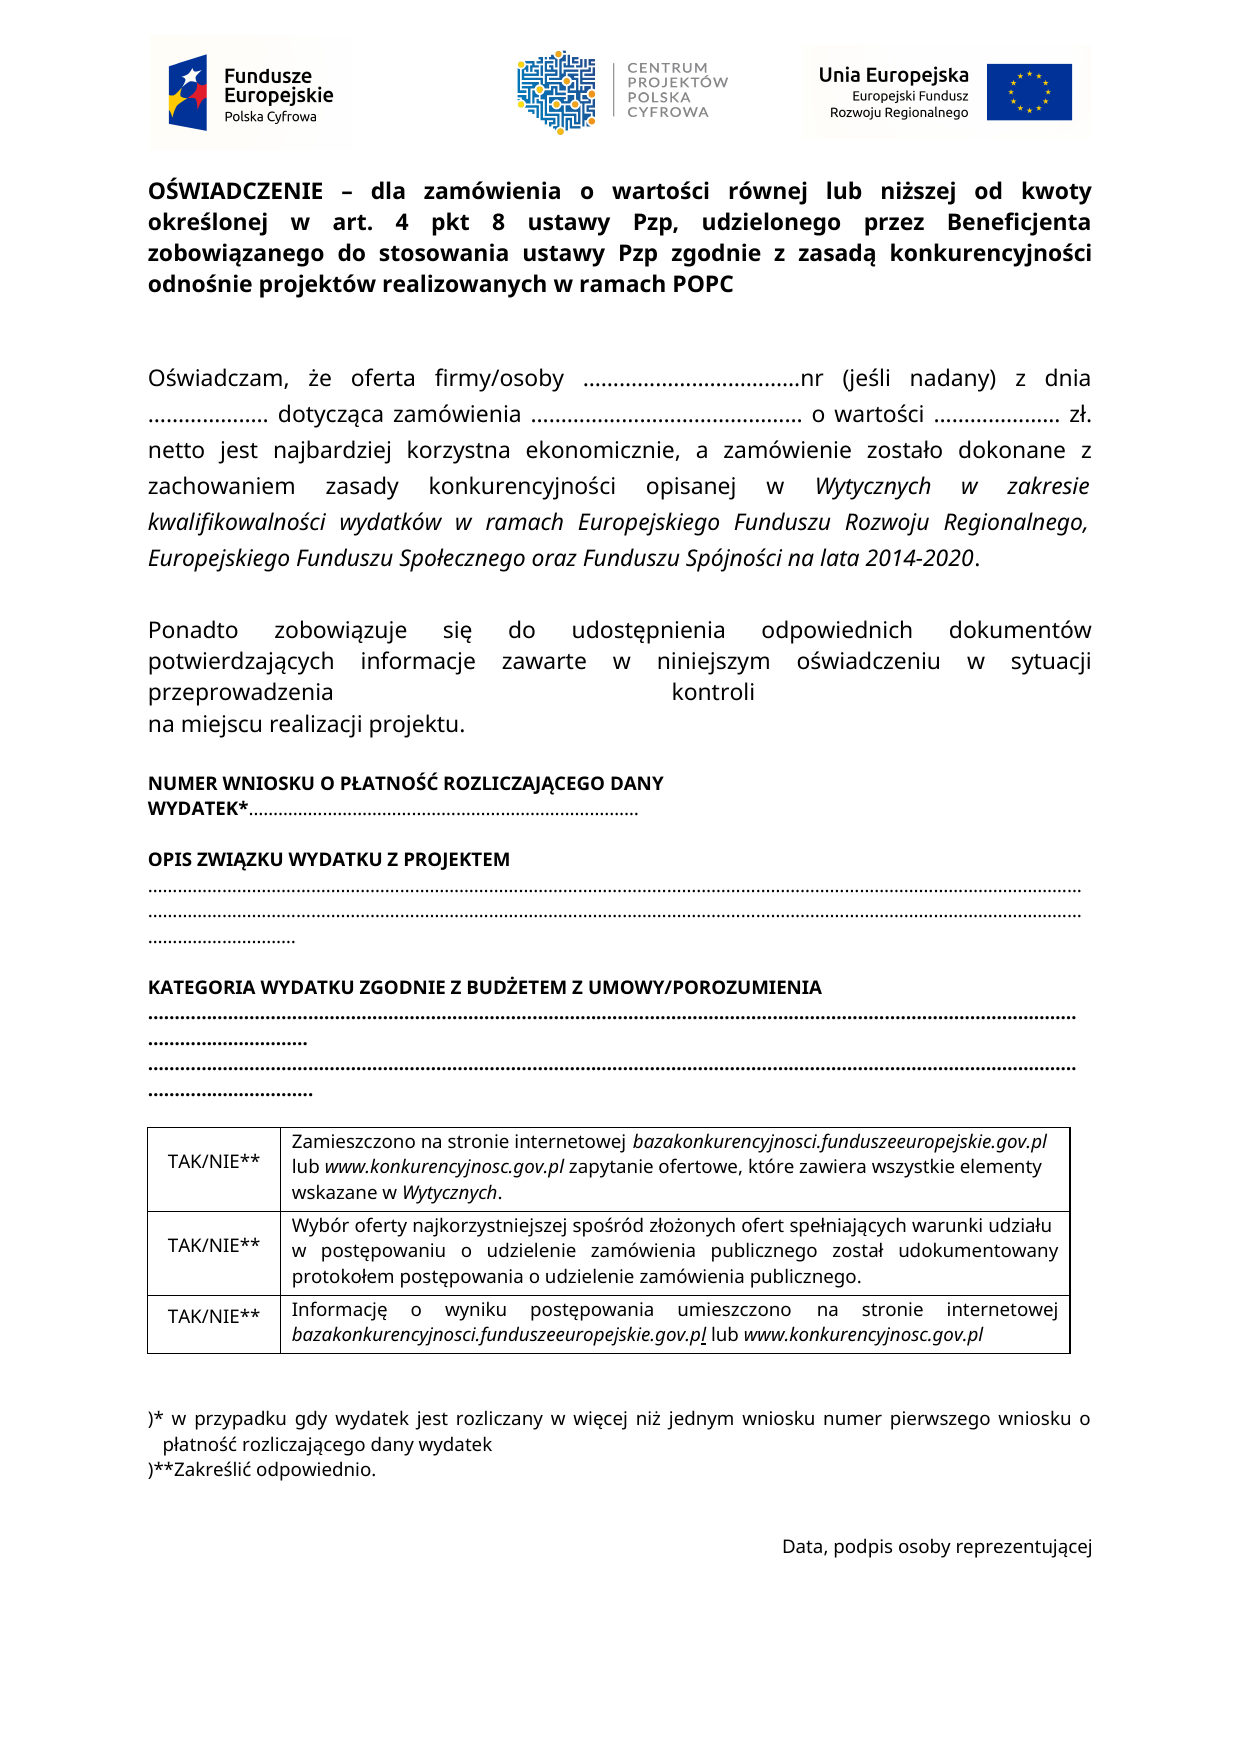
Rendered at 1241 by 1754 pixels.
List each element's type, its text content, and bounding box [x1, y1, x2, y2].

table_cell TAK/NIE** [148, 1212, 280, 1295]
text ……………………………………………………………………………………………………………………………………………………………………………………. [148, 1051, 1093, 1102]
text …………………………………………………………………………………………………………………………………………………………………………………… [148, 1000, 1093, 1051]
table_header TAK/NIE** [148, 1128, 280, 1211]
table_cell Informację o wyniku postępowania umieszczono na stronie internetowej bazakonkurencyjnosci.funduszeeuropejskie.gov.pl lub www.konkurencyjnosc.gov.pl [281, 1296, 1069, 1353]
text OŚWIADCZENIE – dla zamówienia o wartości równej lub niższej od kwoty określonej w art. 4 pkt 8 ustawy Pzp, udzielonego przez Beneficjenta zobowiązanego do stosowania ustawy Pzp zgodnie z zasadą konkurencyjności odnośnie projektów realizowanych w ramach POPC [148, 175, 1093, 300]
table_header Zamieszczono na stronie internetowej bazakonkurencyjnosci.funduszeeuropejskie.gov.pl lub www.konkurencyjnosc.gov.pl zapytanie ofertowe, które zawiera wszystkie elementy wskazane w Wytycznych. [281, 1128, 1069, 1211]
text NUMER WNIOSKU O PŁATNOŚĆ ROZLICZAJĄCEGO DANY WYDATEK*……………………………………………………………….…… [148, 770, 1093, 821]
text Data, podpis osoby reprezentującej [185, 1533, 1093, 1558]
text KATEGORIA WYDATKU ZGODNIE Z BUDŻETEM Z UMOWY/POROZUMIENIA [148, 974, 1093, 1000]
picture [150, 35, 352, 150]
table_cell Wybór oferty najkorzystniejszej spośród złożonych ofert spełniających warunki udziału w postępowaniu o udzielenie zamówienia publicznego został udokumentowany protokołem postępowania o udzielenie zamówienia publicznego. [281, 1212, 1069, 1295]
text Oświadczam, że oferta firmy/osoby ………………………………nr (jeśli nadany) z dnia ……………….. dotycząca zamówienia ……………………………………… o wartości ………………… zł. netto jest najbardziej korzystna ekonomicznie, a zamówienie zostało dokonane z zachowaniem zasady konkurencyjności opisanej w Wytycznych w zakresie kwalifikowalności wydatków w ramach Europejskiego Funduszu Rozwoju Regionalnego, Europejskiego Funduszu Społecznego oraz Funduszu Spójności na lata 2014-2020. [148, 362, 1093, 573]
table_cell TAK/NIE** [148, 1296, 280, 1353]
picture [801, 45, 1091, 139]
text Ponadto zobowiązuje się do udostępnienia odpowiednich dokumentów potwierdzających informacje zawarte w niniejszym oświadczeniu w sytuacji przeprowadzenia kontroli na miejscu realizacji projektu. [148, 614, 1093, 739]
text OPIS ZWIĄZKU WYDATKU Z PROJEKTEM ………………………………………………………………………………………………………………………………………………………………………………………………………………………………………………………………………………………………………………………………………………………………………… [148, 847, 1093, 949]
text )**Zakreślić odpowiednio. [148, 1456, 1093, 1482]
picture [484, 17, 761, 168]
text )* w przypadku gdy wydatek jest rozliczany w więcej niż jednym wniosku numer pierwszego wniosku o płatność rozliczającego dany wydatek [148, 1405, 1093, 1456]
